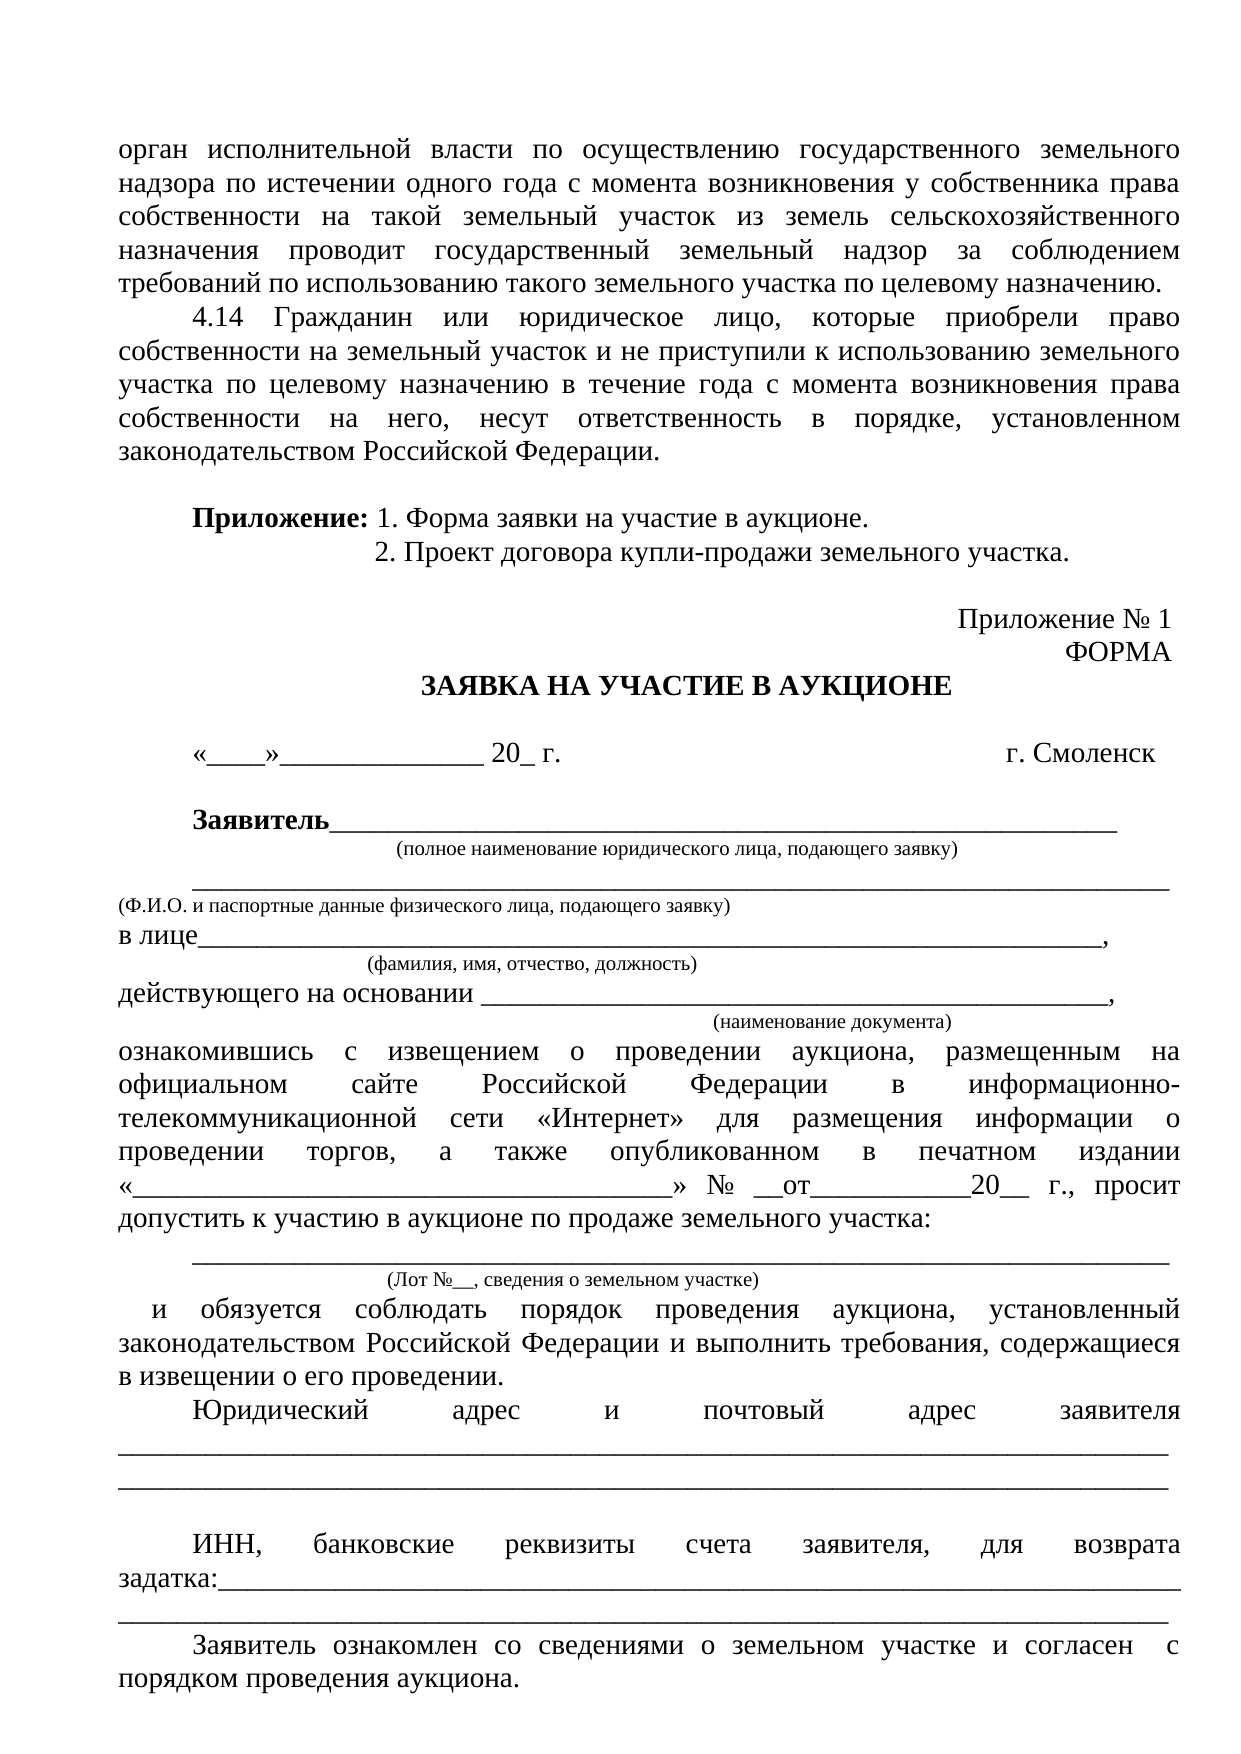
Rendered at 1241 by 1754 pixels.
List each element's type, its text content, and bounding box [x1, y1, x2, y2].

text Юридический адрес и почтовый адрес заявителя ________________________________________________________________________________________________________________________________________________ [118, 1392, 1181, 1493]
text ________________________________________________________________________ [118, 1593, 1181, 1627]
text в лице______________________________________________________________, [118, 917, 1181, 951]
text ФОРМА [943, 634, 1172, 668]
text (полное наименование юридического лица, подающего заявку) [118, 836, 1181, 860]
text ___________________________________________________________________ [118, 1234, 1181, 1267]
text (Лот №__, сведения о земельном участке) [118, 1267, 1181, 1291]
text Приложение № 1 [916, 601, 1172, 634]
text Заявитель______________________________________________________ [118, 802, 1181, 836]
text (фамилия, имя, отчество, должность) [118, 951, 1181, 975]
text «____»______________ 20_ г. г. Смоленск [118, 735, 1181, 769]
text ознакомившись с извещением о проведении аукциона, размещенным на официальном сайте Российской Федерации в информационно-телекоммуникационной сети «Интернет» для размещения информации о проведении торгов, а также опубликованном в печатном издании «_____________________________________» № __от___________20__ г., просит допустить к участию в аукционе по продаже земельного участка: [118, 1033, 1181, 1234]
text Заявитель ознакомлен со сведениями о земельном участке и согласен с порядком проведения аукциона. [118, 1627, 1181, 1694]
text действующего на основании ___________________________________________, [118, 975, 1181, 1008]
text ЗАЯВКА НА УЧАСТИЕ В АУКЦИОНЕ [118, 668, 1181, 702]
text 2. Проект договора купли-продажи земельного участка. [118, 534, 1181, 567]
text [118, 131, 1181, 299]
text 4.14 Гражданин или юридическое лицо, которые приобрели право собственности на земельный участок и не приступили к использованию земельного участка по целевому назначению в течение года с момента возникновения права собственности на него, несут ответственность в порядке, установленном законодательством Российской Федерации. [118, 299, 1181, 467]
text ИНН, банковские реквизиты счета заявителя, для возврата задатка:__________________________________________________________________ [118, 1526, 1181, 1593]
text Приложение: 1. Форма заявки на участие в аукционе. [118, 500, 1181, 534]
text ___________________________________________________________________ (Ф.И.О. и паспортные данные физического лица, подающего заявку) [118, 860, 1181, 917]
text и обязуется соблюдать порядок проведения аукциона, установленный законодательством Российской Федерации и выполнить требования, содержащиеся в извещении о его проведении. [118, 1291, 1181, 1392]
text (наименование документа) [118, 1008, 1181, 1033]
